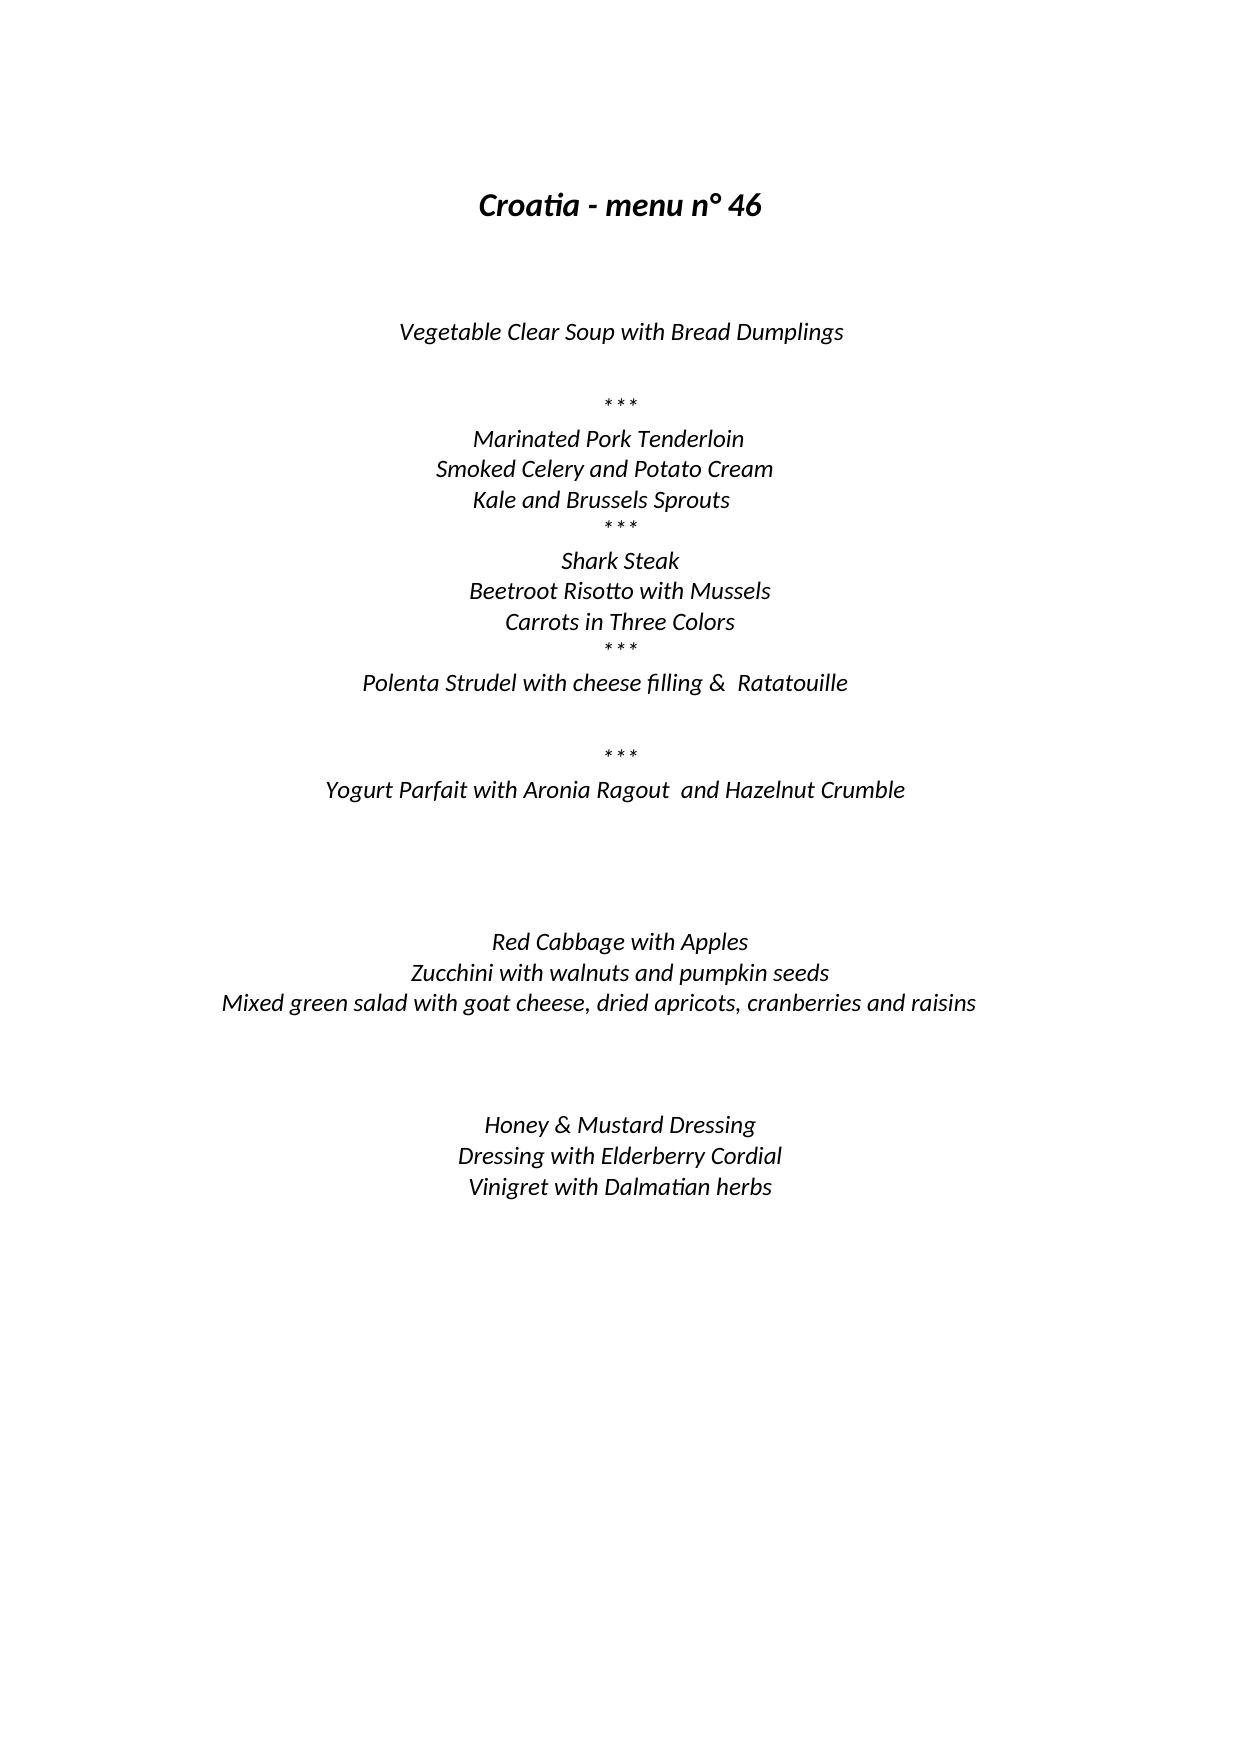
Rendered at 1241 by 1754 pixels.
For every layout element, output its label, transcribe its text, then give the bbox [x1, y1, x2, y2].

text *** [148, 392, 1093, 423]
text Smoked Celery and Potato Cream [148, 453, 1093, 484]
text Polenta Strudel with cheese filling & Ratatouille [148, 667, 1093, 697]
text *** [148, 743, 1093, 774]
text Zucchini with walnuts and pumpkin seeds [148, 957, 1093, 987]
text *** [148, 636, 1093, 667]
text Shark Steak [148, 545, 1093, 575]
text *** [148, 514, 1093, 545]
text Honey & Mustard Dressing [148, 1110, 1093, 1140]
text Dressing with Elderberry Cordial [148, 1140, 1093, 1171]
text Vegetable Clear Soup with Bread Dumplings [148, 316, 1093, 346]
text Vinigret with Dalmatian herbs [148, 1171, 1093, 1201]
text Carrots in Three Colors [148, 606, 1093, 636]
text Red Cabbage with Apples [148, 926, 1093, 957]
text Yogurt Parfait with Aronia Ragout and Hazelnut Crumble [148, 774, 1093, 804]
text Marinated Pork Tenderloin [148, 423, 1093, 453]
subtitle Croatia - menu n° 46 [148, 184, 1093, 225]
text Beetroot Risotto with Mussels [148, 575, 1093, 606]
text Mixed green salad with goat cheese, dried apricots, cranberries and raisins [148, 987, 1093, 1018]
text Kale and Brussels Sprouts [148, 484, 1093, 514]
